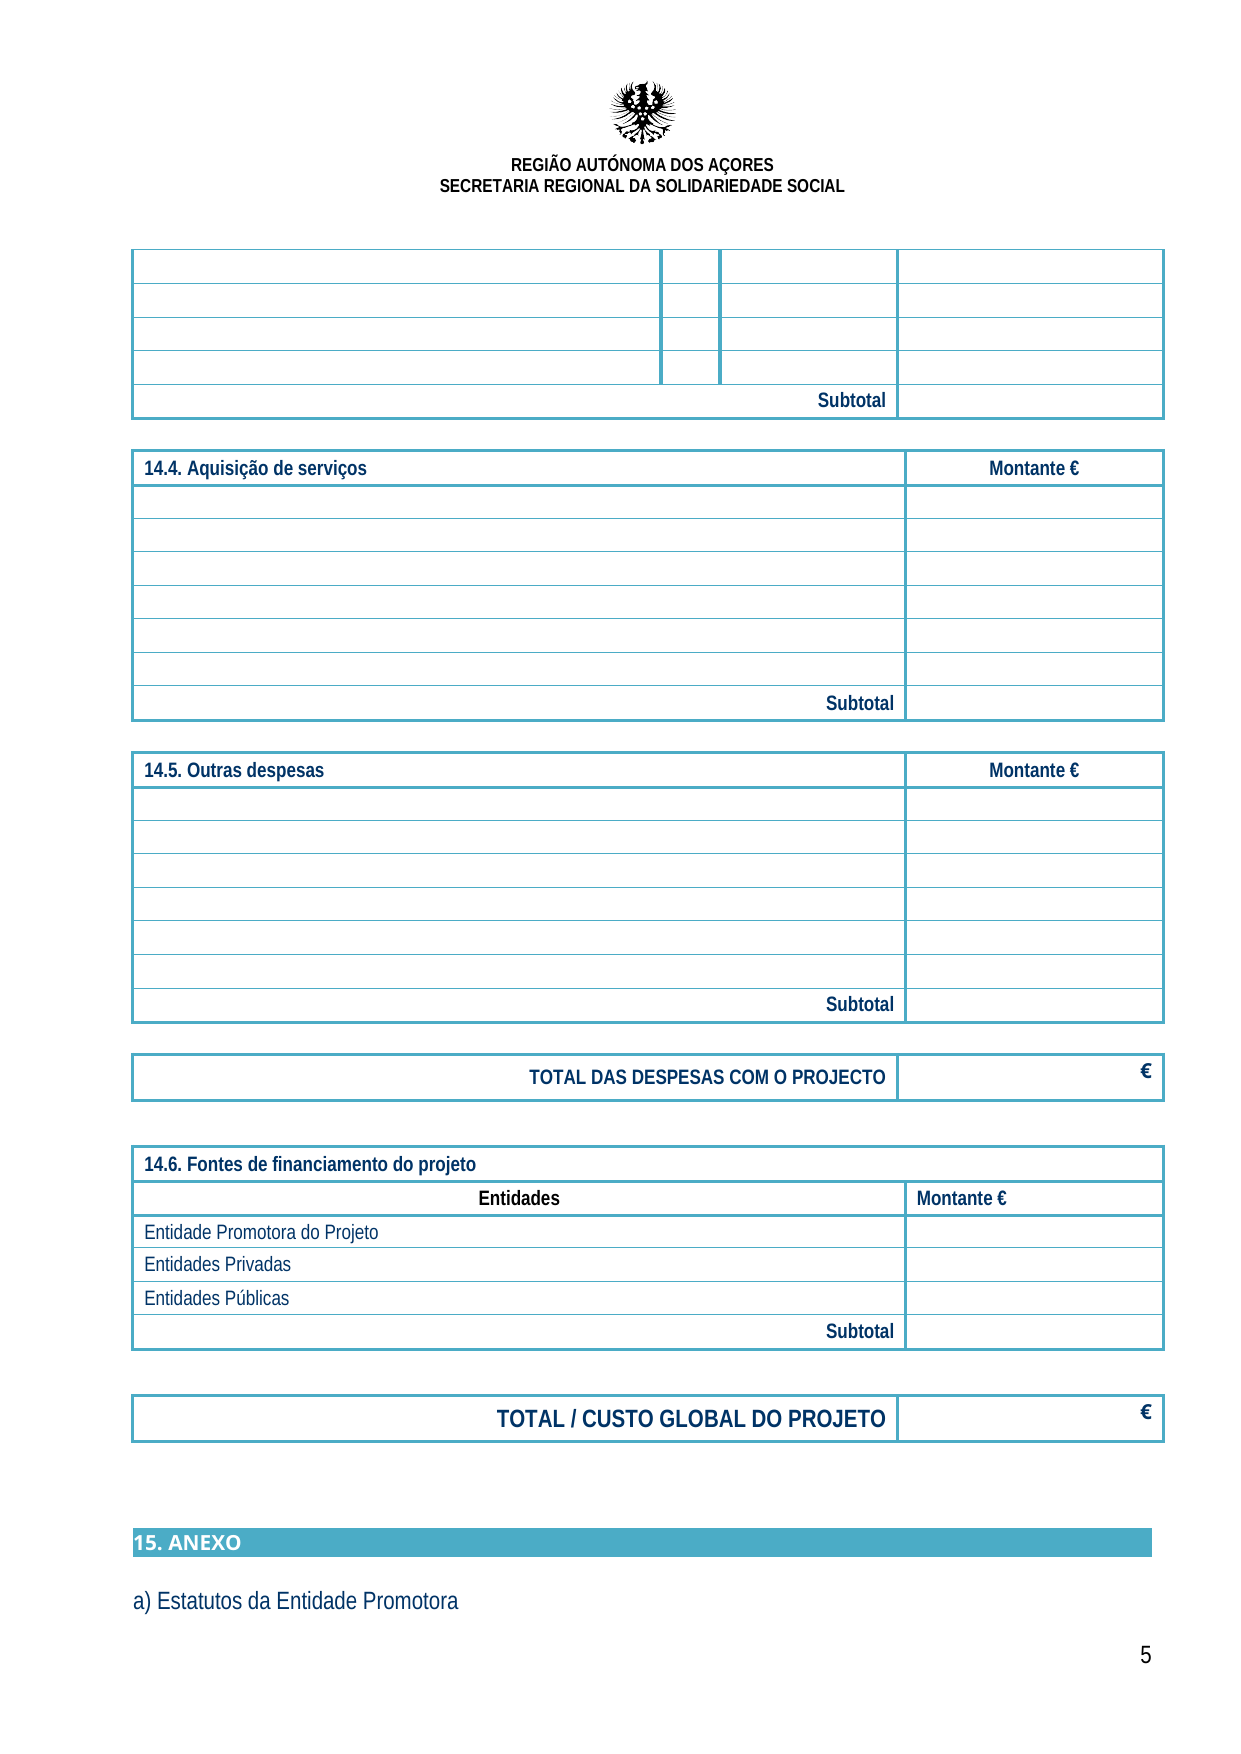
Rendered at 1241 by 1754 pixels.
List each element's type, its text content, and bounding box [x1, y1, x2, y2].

table_cell [134, 921, 904, 954]
table_cell [899, 351, 1162, 383]
table_header 14.5. Outras despesas [134, 754, 904, 786]
table_cell [899, 385, 1162, 417]
table_header 14.6. Fontes de financiamento do projeto [134, 1148, 1162, 1180]
table_cell [134, 586, 904, 618]
text 15. ANEXO [133, 1528, 1152, 1557]
table_cell Subtotal [134, 1315, 904, 1348]
table_cell [134, 619, 904, 652]
table_cell [134, 854, 904, 887]
table_cell [722, 351, 896, 383]
table_header 14.4. Aquisição de serviços [134, 452, 904, 484]
table_cell [134, 653, 904, 685]
table_header Montante € [907, 452, 1162, 484]
table_cell [907, 686, 1162, 719]
table_cell [134, 888, 904, 920]
table_cell [907, 888, 1162, 920]
table_header € [899, 1397, 1162, 1439]
table_cell [134, 789, 904, 820]
table_cell [722, 284, 896, 316]
table_cell [134, 250, 659, 283]
table_cell [899, 318, 1162, 350]
table_cell [907, 1282, 1162, 1314]
table_cell [134, 318, 659, 350]
table_cell [907, 1217, 1162, 1247]
table_cell [907, 1315, 1162, 1348]
table_cell [907, 955, 1162, 987]
table_cell [134, 284, 659, 316]
table_cell [907, 1248, 1162, 1281]
table_header TOTAL DAS DESPESAS COM O PROJECTO [134, 1056, 896, 1098]
table_cell Entidade Promotora do Projeto [134, 1217, 904, 1247]
table_cell Subtotal [134, 385, 896, 417]
table_cell Subtotal [134, 989, 904, 1021]
table_cell [134, 351, 659, 383]
table_cell [134, 955, 904, 987]
table_cell [134, 552, 904, 585]
table_cell Subtotal [134, 686, 904, 719]
table_cell [663, 318, 718, 350]
table_header Montante € [907, 754, 1162, 786]
table_cell [663, 250, 718, 283]
table_cell Entidades [134, 1183, 904, 1213]
table_cell [663, 284, 718, 316]
table_cell [134, 821, 904, 853]
table_header € [899, 1056, 1162, 1098]
text a) Estatutos da Entidade Promotora [133, 1586, 1152, 1614]
table_cell [907, 821, 1162, 853]
table_cell [134, 487, 904, 518]
table_cell Entidades Privadas [134, 1248, 904, 1281]
table_cell [722, 250, 896, 283]
table_cell [899, 250, 1162, 283]
table_cell [907, 519, 1162, 551]
table_cell [907, 854, 1162, 887]
table_cell [907, 789, 1162, 820]
table_header TOTAL / CUSTO GLOBAL DO PROJETO [134, 1397, 896, 1439]
table_cell [663, 351, 718, 383]
table_cell Entidades Públicas [134, 1282, 904, 1314]
table_cell [907, 552, 1162, 585]
table_cell [722, 318, 896, 350]
table_cell [907, 586, 1162, 618]
table_cell [907, 921, 1162, 954]
table_cell [907, 487, 1162, 518]
table_cell [907, 619, 1162, 652]
table_cell [907, 989, 1162, 1021]
table_cell Montante € [907, 1183, 1162, 1213]
table_cell [134, 519, 904, 551]
table_cell [899, 284, 1162, 316]
table_cell [907, 653, 1162, 685]
